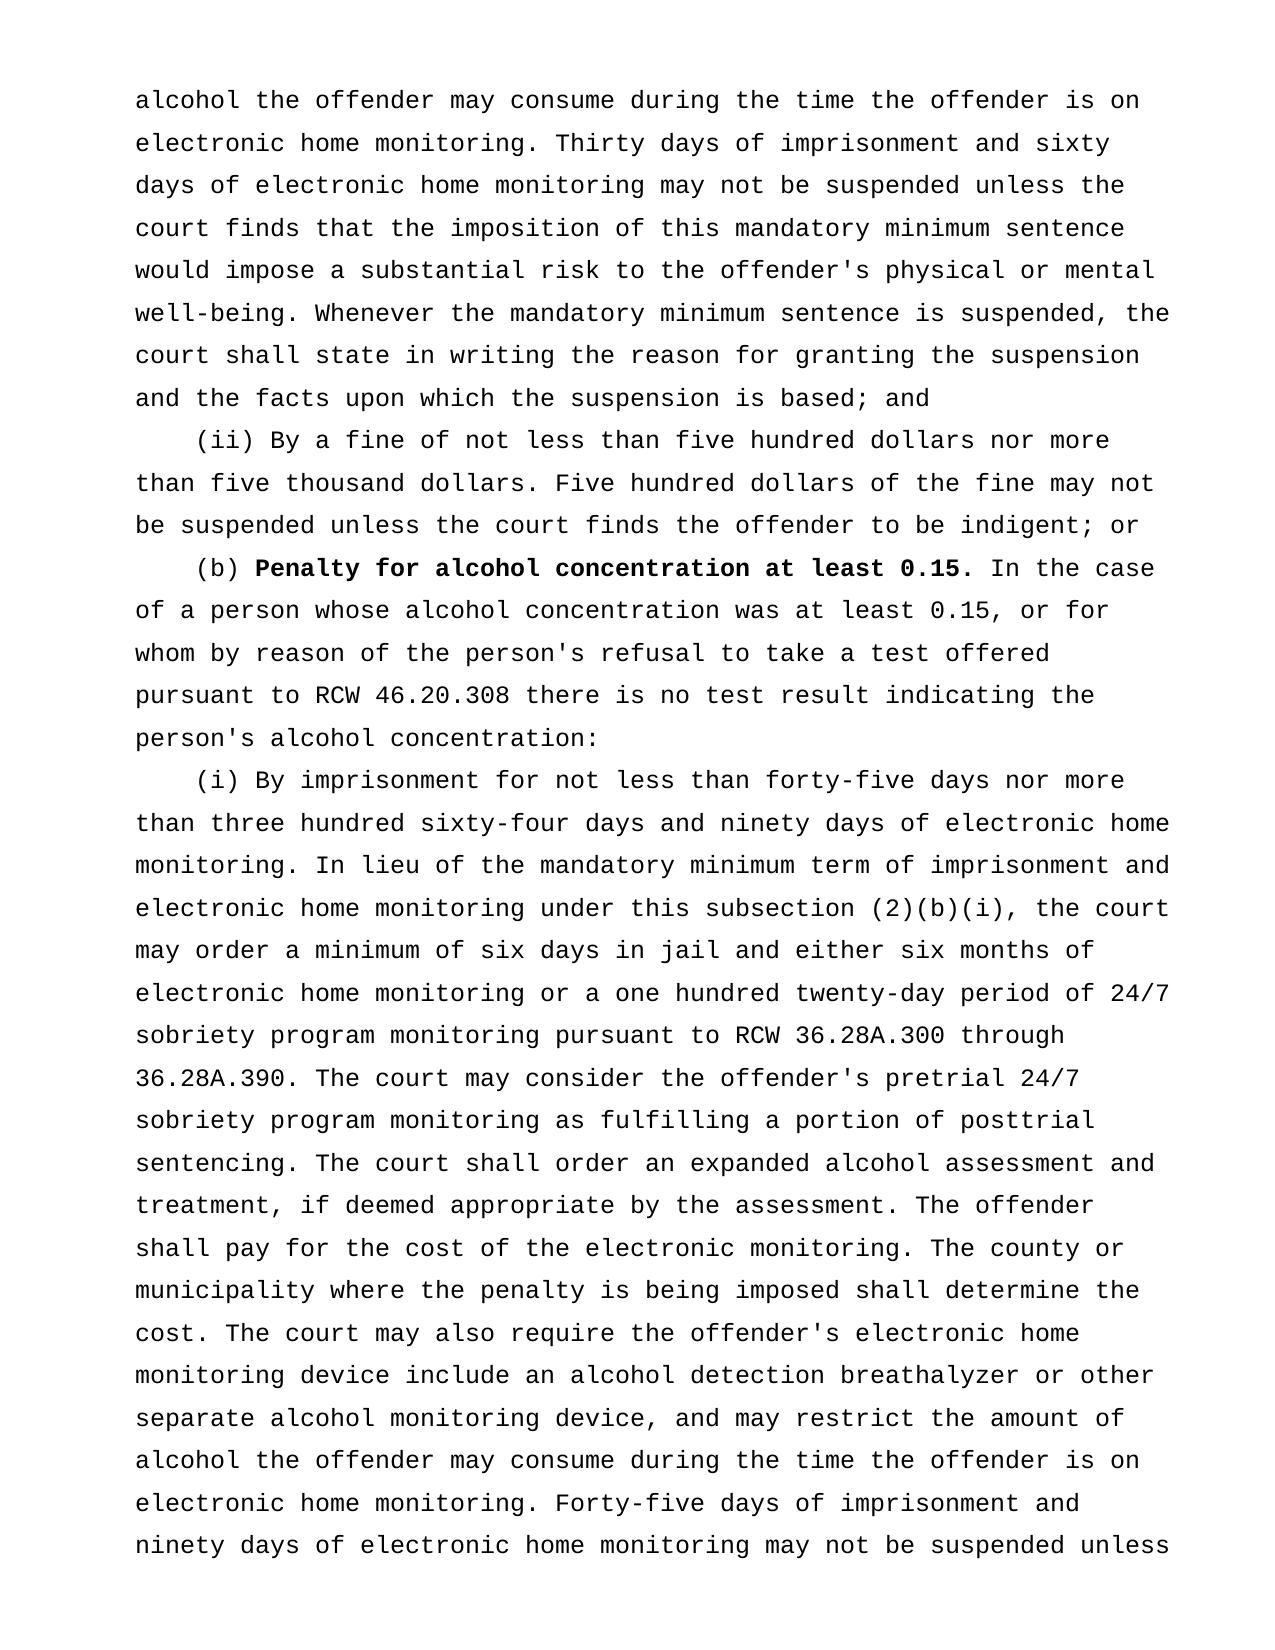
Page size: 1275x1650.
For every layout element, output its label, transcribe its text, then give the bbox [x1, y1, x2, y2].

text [135, 755, 1170, 1562]
text (ii) By a fine of not less than five hundred dollars nor more than five thousand dollars. Five hundred dollars of the fine may not be suspended unless the court finds the offender to be indigent; or [135, 415, 1170, 542]
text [135, 75, 1170, 415]
text (b) Penalty for alcohol concentration at least 0.15. In the case of a person whose alcohol concentration was at least 0.15, or for whom by reason of the person's refusal to take a test offered pursuant to RCW 46.20.308 there is no test result indicating the person's alcohol concentration: [135, 542, 1170, 755]
